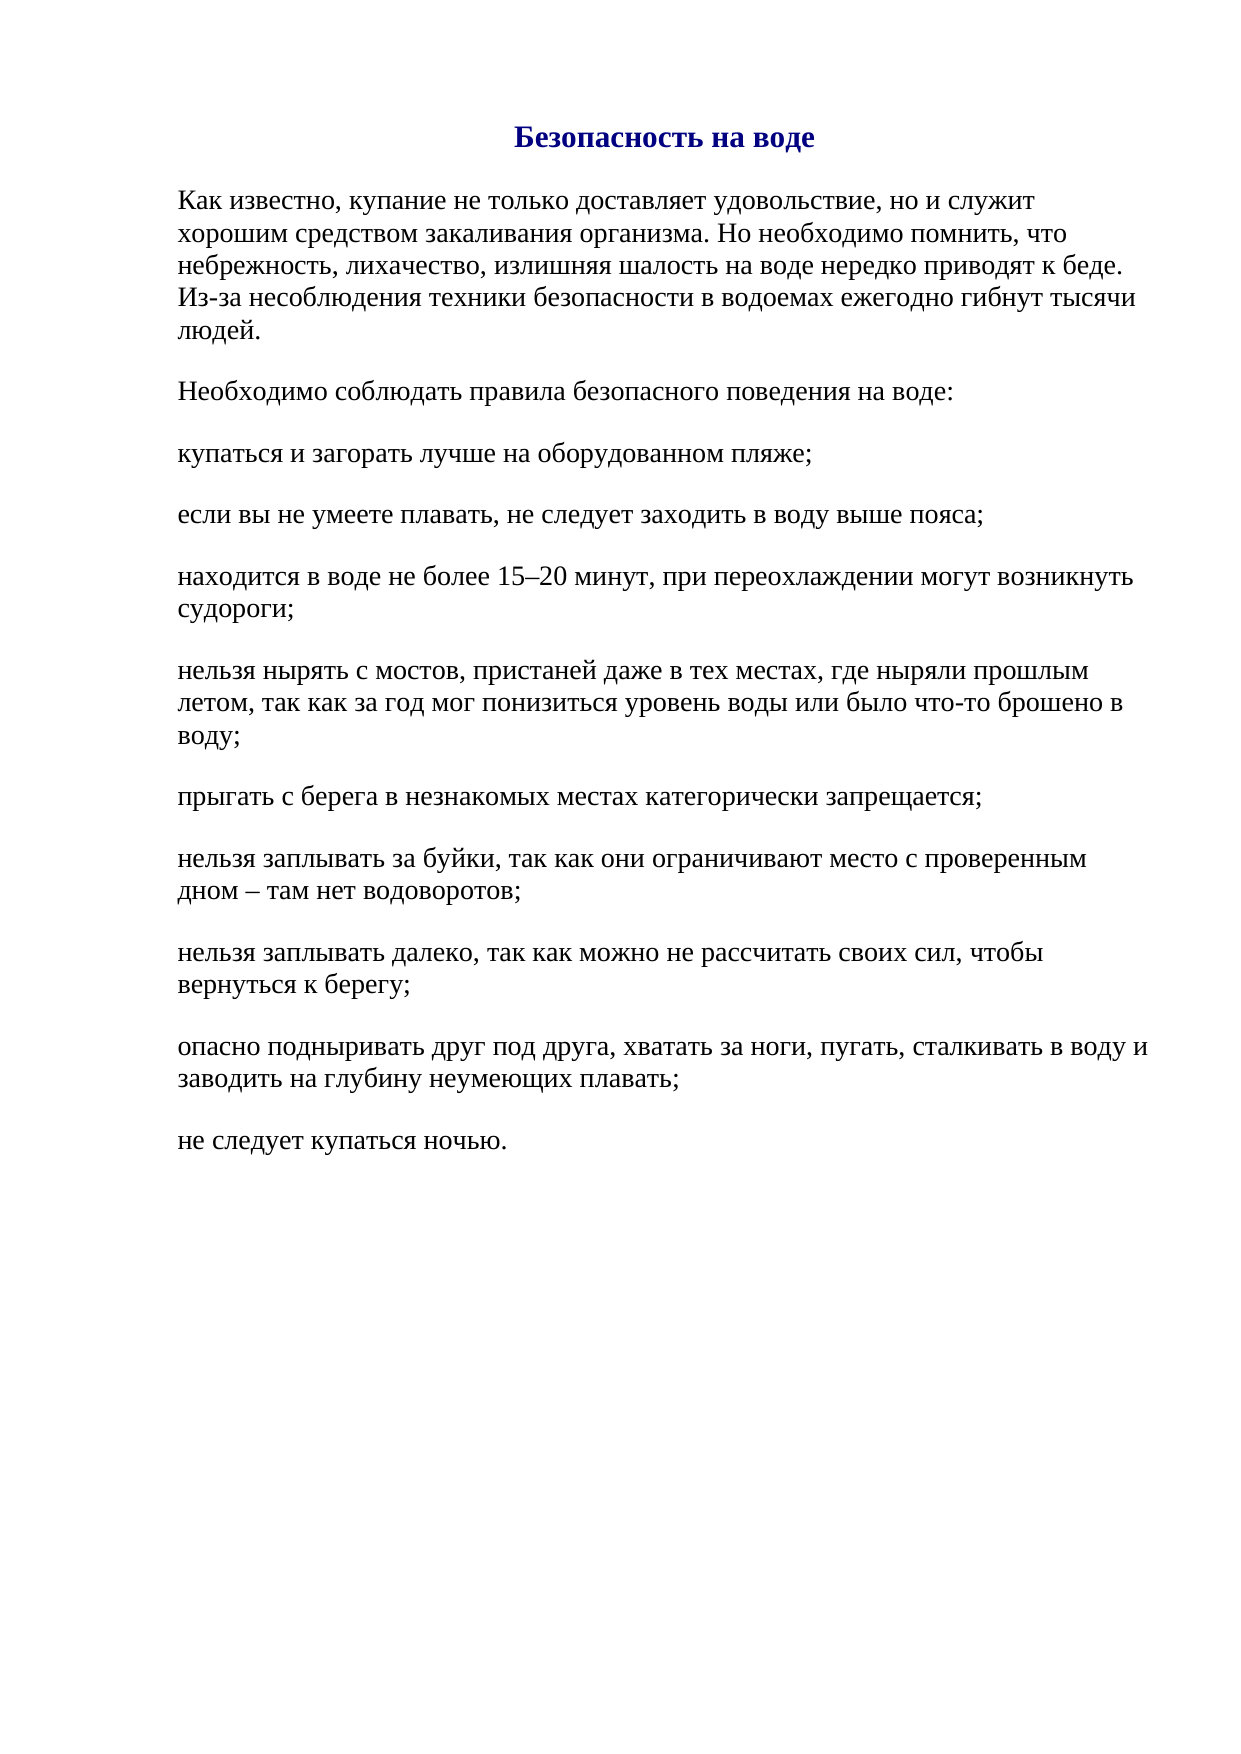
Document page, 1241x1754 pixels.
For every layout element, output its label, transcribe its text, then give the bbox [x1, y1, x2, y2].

text нельзя заплывать за буйки, так как они ограничивают место с проверенным дном – там нет водоворотов; [177, 841, 1152, 906]
text купаться и загорать лучше на оборудованном пляже; [177, 436, 1152, 468]
text Безопасность на воде [177, 118, 1152, 154]
text Необходимо соблюдать правила безопасного поведения на воде: [177, 374, 1152, 407]
text если вы не умеете плавать, не следует заходить в воду выше пояса; [177, 497, 1152, 530]
text Как известно, купание не только доставляет удовольствие, но и служит хорошим средством закаливания организма. Но необходимо помнить, что небрежность, лихачество, излишняя шалость на воде нередко приводят к беде. Из-за несоблюдения техники безопасности в водоемах ежегодно гибнут тысячи людей. [177, 183, 1152, 345]
text находится в воде не более 15–20 минут, при переохлаждении могут возникнуть судороги; [177, 559, 1152, 624]
text не следует купаться ночью. [177, 1123, 1152, 1155]
text нельзя заплывать далеко, так как можно не рассчитать своих сил, чтобы вернуться к берегу; [177, 935, 1152, 1000]
text опасно подныривать друг под друга, хватать за ноги, пугать, сталкивать в воду и заводить на глубину неумеющих плавать; [177, 1029, 1152, 1094]
text нельзя нырять с мостов, пристаней даже в тех местах, где ныряли прошлым летом, так как за год мог понизиться уровень воды или было что-то брошено в воду; [177, 653, 1152, 750]
text прыгать с берега в незнакомых местах категорически запрещается; [177, 779, 1152, 812]
